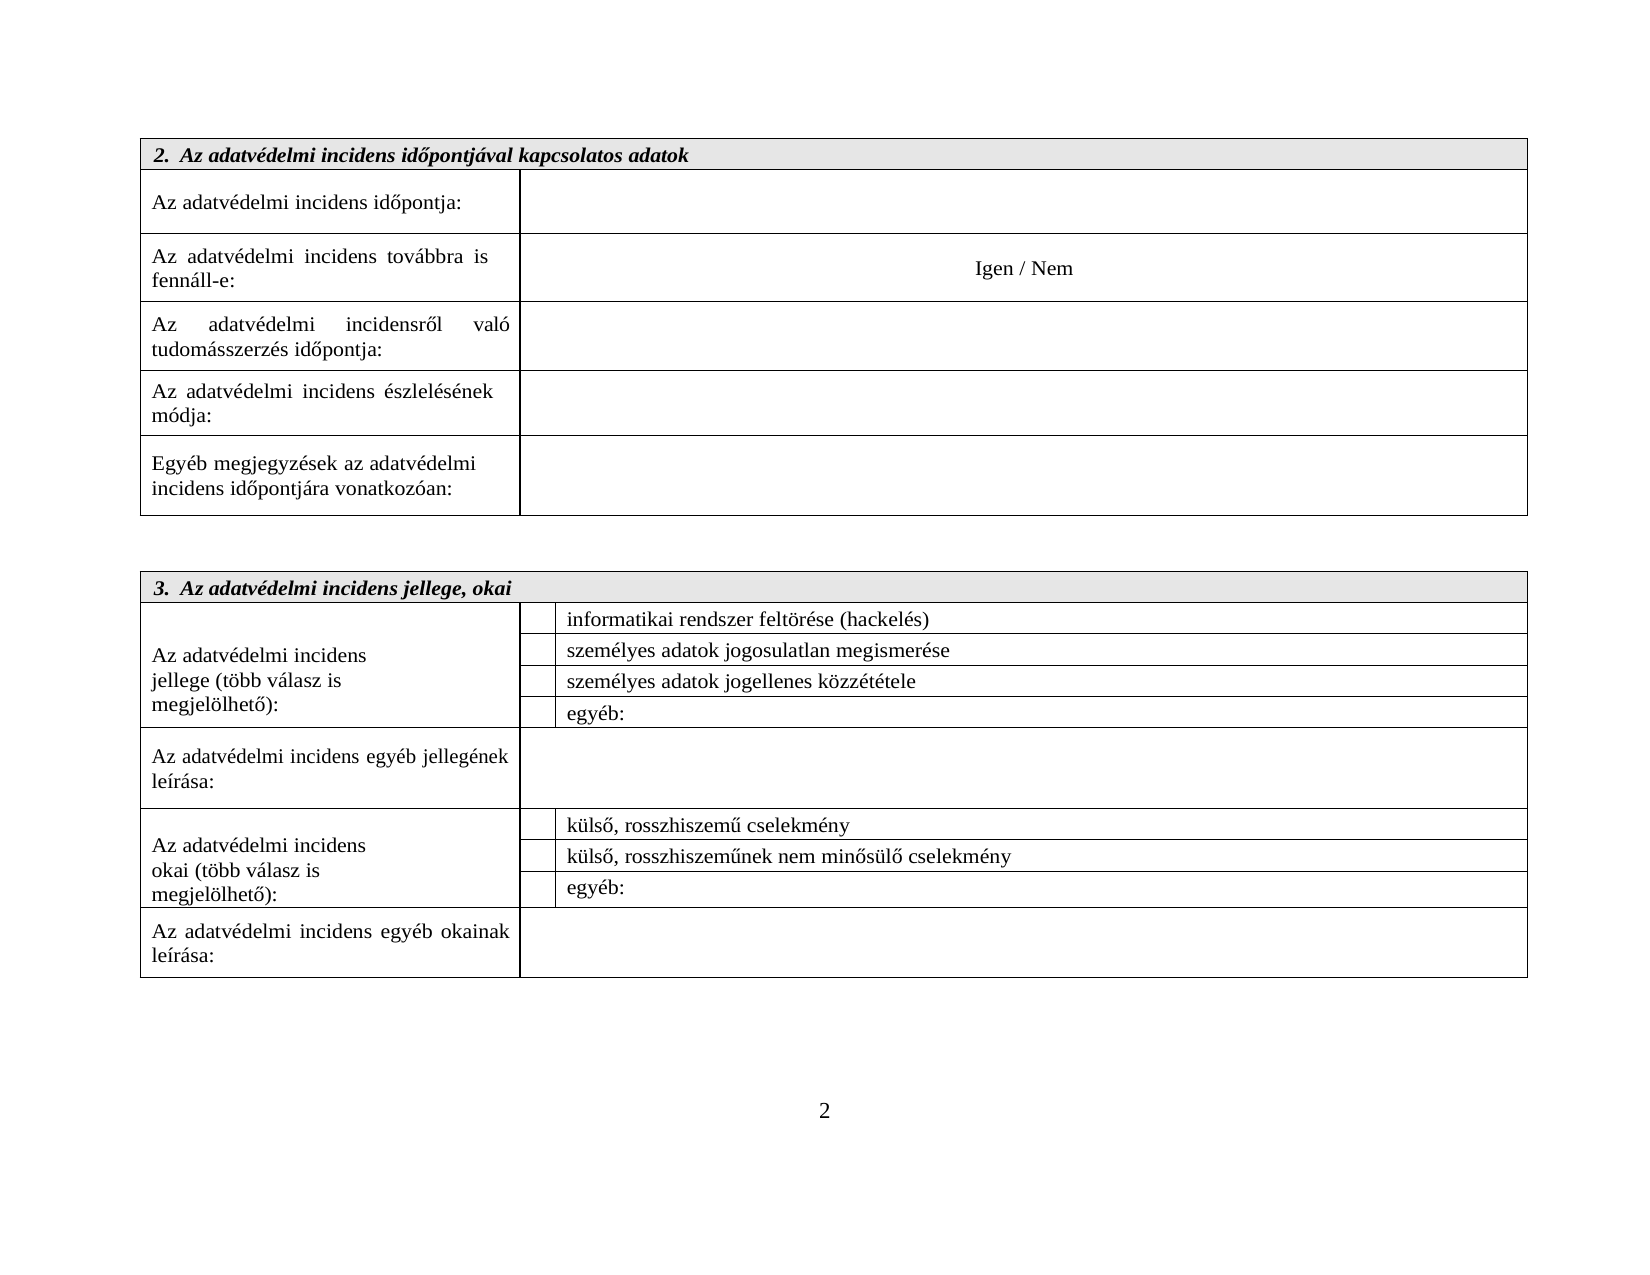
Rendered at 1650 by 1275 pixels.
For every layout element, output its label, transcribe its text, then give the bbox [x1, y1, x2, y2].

table_cell Az adatvédelmi incidens egyéb jellegének leírása: [141, 728, 519, 808]
table_cell [521, 634, 555, 664]
table_cell [521, 728, 1527, 808]
table_header 2. Az adatvédelmi incidens időpontjával kapcsolatos adatok [141, 139, 1527, 169]
table_header 3. Az adatvédelmi incidens jellege, okai [141, 572, 1527, 602]
table_cell [521, 603, 555, 633]
table_cell [521, 908, 1527, 977]
table_cell [521, 809, 555, 839]
table_cell [521, 436, 1527, 515]
table_cell [521, 840, 555, 871]
table_cell személyes adatok jogosulatlan megismerése [556, 634, 1527, 664]
table_cell külső, rosszhiszeműnek nem minősülő cselekmény [556, 840, 1527, 871]
table_cell Az adatvédelmi incidens továbbra is fennáll-e: [141, 234, 519, 301]
table_cell [521, 666, 555, 696]
table_cell Az adatvédelmi incidens okai (több válasz is megjelölhető): [141, 809, 519, 907]
table_cell személyes adatok jogellenes közzététele [556, 666, 1527, 696]
table_cell egyéb: [556, 872, 1527, 907]
table_cell [521, 371, 1527, 434]
table_cell külső, rosszhiszemű cselekmény [556, 809, 1527, 839]
table_cell Igen / Nem [521, 234, 1527, 301]
table_cell [521, 697, 555, 727]
table_cell [521, 170, 1527, 233]
table_cell Az adatvédelmi incidens időpontja: [141, 170, 519, 233]
table_cell informatikai rendszer feltörése (hackelés) [556, 603, 1527, 633]
table_cell Az adatvédelmi incidensről való tudomásszerzés időpontja: [141, 302, 519, 369]
table_cell egyéb: [556, 697, 1527, 727]
table_cell Egyéb megjegyzések az adatvédelmi incidens időpontjára vonatkozóan: [141, 436, 519, 515]
table_cell Az adatvédelmi incidens észlelésének módja: [141, 371, 519, 434]
table_cell [521, 872, 555, 907]
table_cell [521, 302, 1527, 369]
table_cell Az adatvédelmi incidens jellege (több válasz is megjelölhető): [141, 603, 519, 727]
table_cell Az adatvédelmi incidens egyéb okainak leírása: [141, 908, 519, 977]
